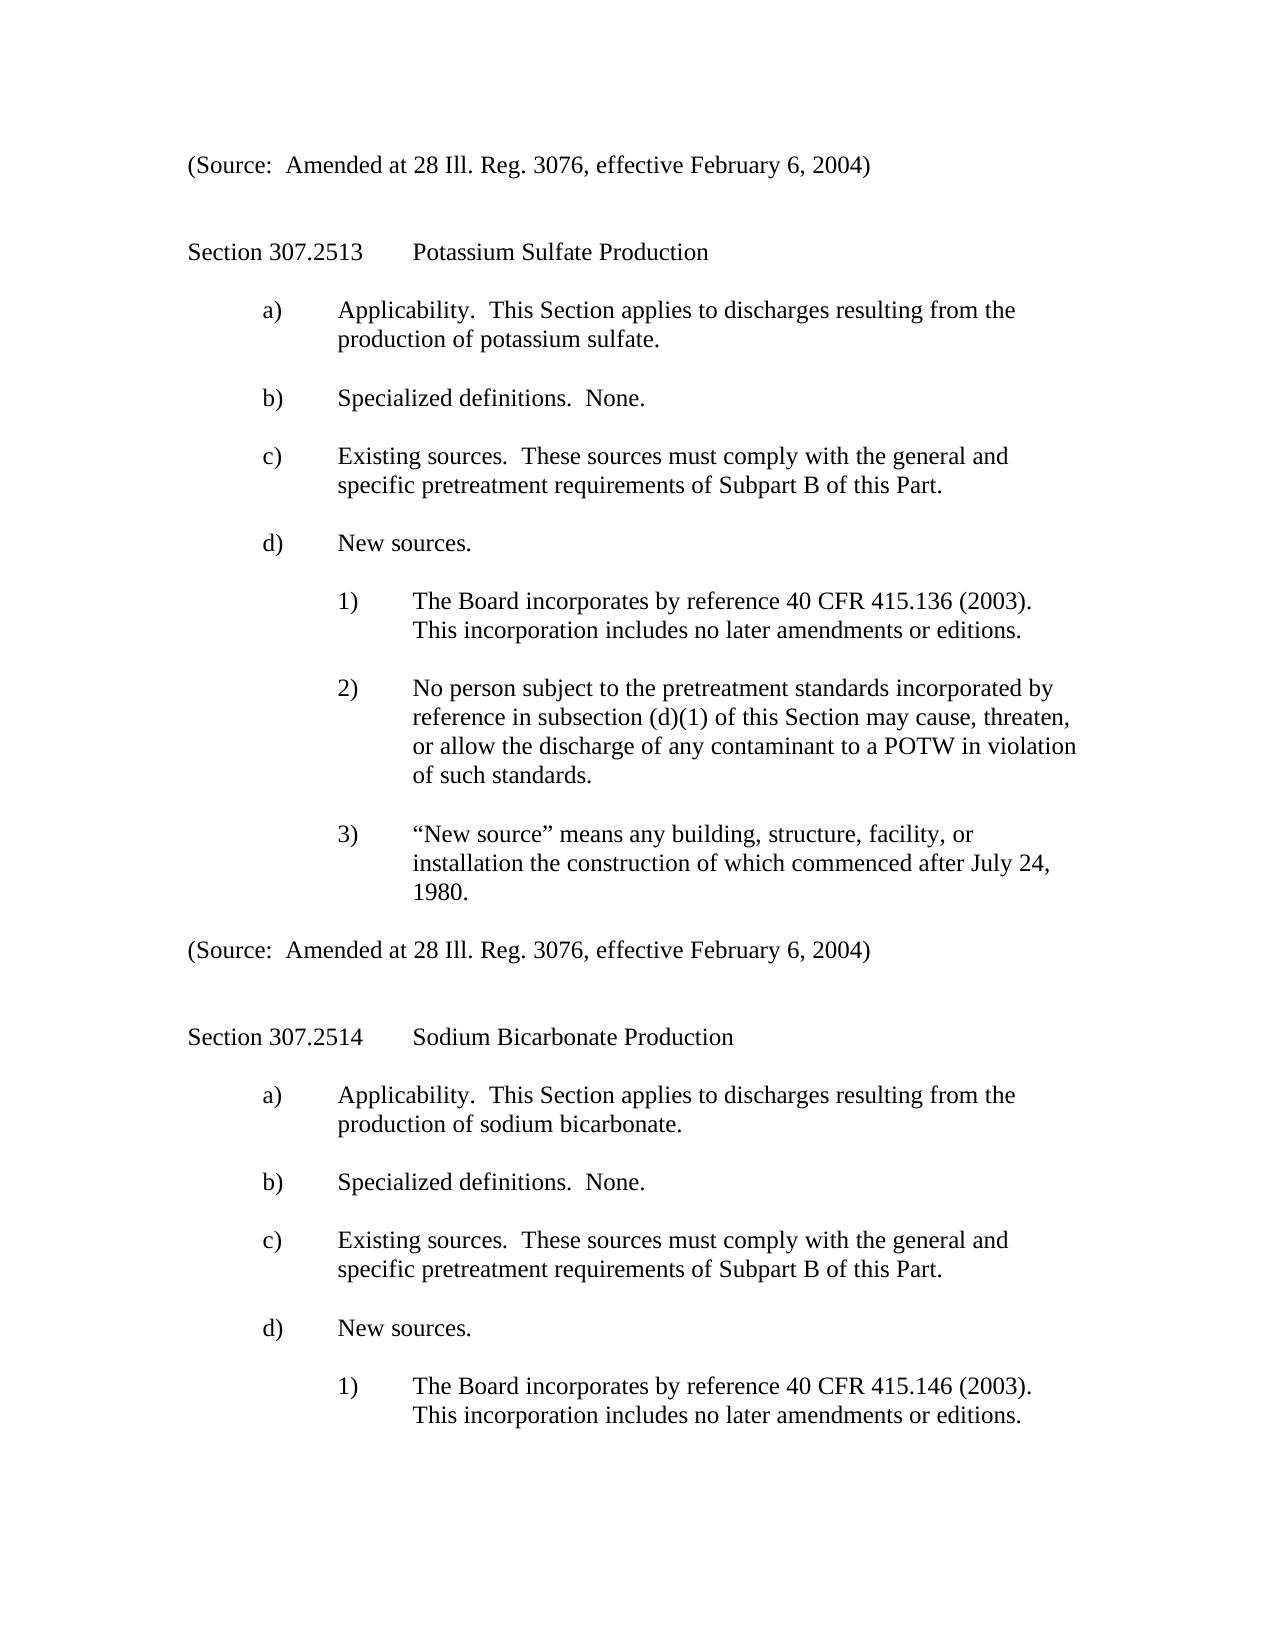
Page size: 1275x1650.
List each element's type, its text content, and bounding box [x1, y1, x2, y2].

text a) Applicability. This Section applies to discharges resulting from the production of potassium sulfate. [262, 295, 1087, 353]
text 1) The Board incorporates by reference 40 CFR 415.136 (2003). This incorporation includes no later amendments or editions. [337, 586, 1087, 644]
text 1) The Board incorporates by reference 40 CFR 415.146 (2003). This incorporation includes no later amendments or editions. [337, 1371, 1087, 1429]
subtitle Section 307.2514 Sodium Bicarbonate Production [187, 1022, 1087, 1051]
text (Source: Amended at 28 Ill. Reg. 3076, effective February 6, 2004) [187, 150, 1087, 179]
text c) Existing sources. These sources must comply with the general and specific pretreatment requirements of Subpart B of this Part. [262, 441, 1087, 499]
text d) New sources. [262, 528, 1087, 557]
text (Source: Amended at 28 Ill. Reg. 3076, effective February 6, 2004) [187, 935, 1087, 964]
text 2) No person subject to the pretreatment standards incorporated by reference in subsection (d)(1) of this Section may cause, threaten, or allow the discharge of any contaminant to a POTW in violation of such standards. [337, 673, 1087, 789]
text c) Existing sources. These sources must comply with the general and specific pretreatment requirements of Subpart B of this Part. [262, 1225, 1087, 1283]
text a) Applicability. This Section applies to discharges resulting from the production of sodium bicarbonate. [262, 1080, 1087, 1138]
text b) Specialized definitions. None. [262, 1167, 1087, 1196]
text b) Specialized definitions. None. [262, 382, 1087, 412]
text 3) “New source” means any building, structure, facility, or installation the construction of which commenced after July 24, 1980. [337, 818, 1087, 906]
text d) New sources. [262, 1312, 1087, 1342]
subtitle Section 307.2513 Potassium Sulfate Production [187, 237, 1087, 266]
